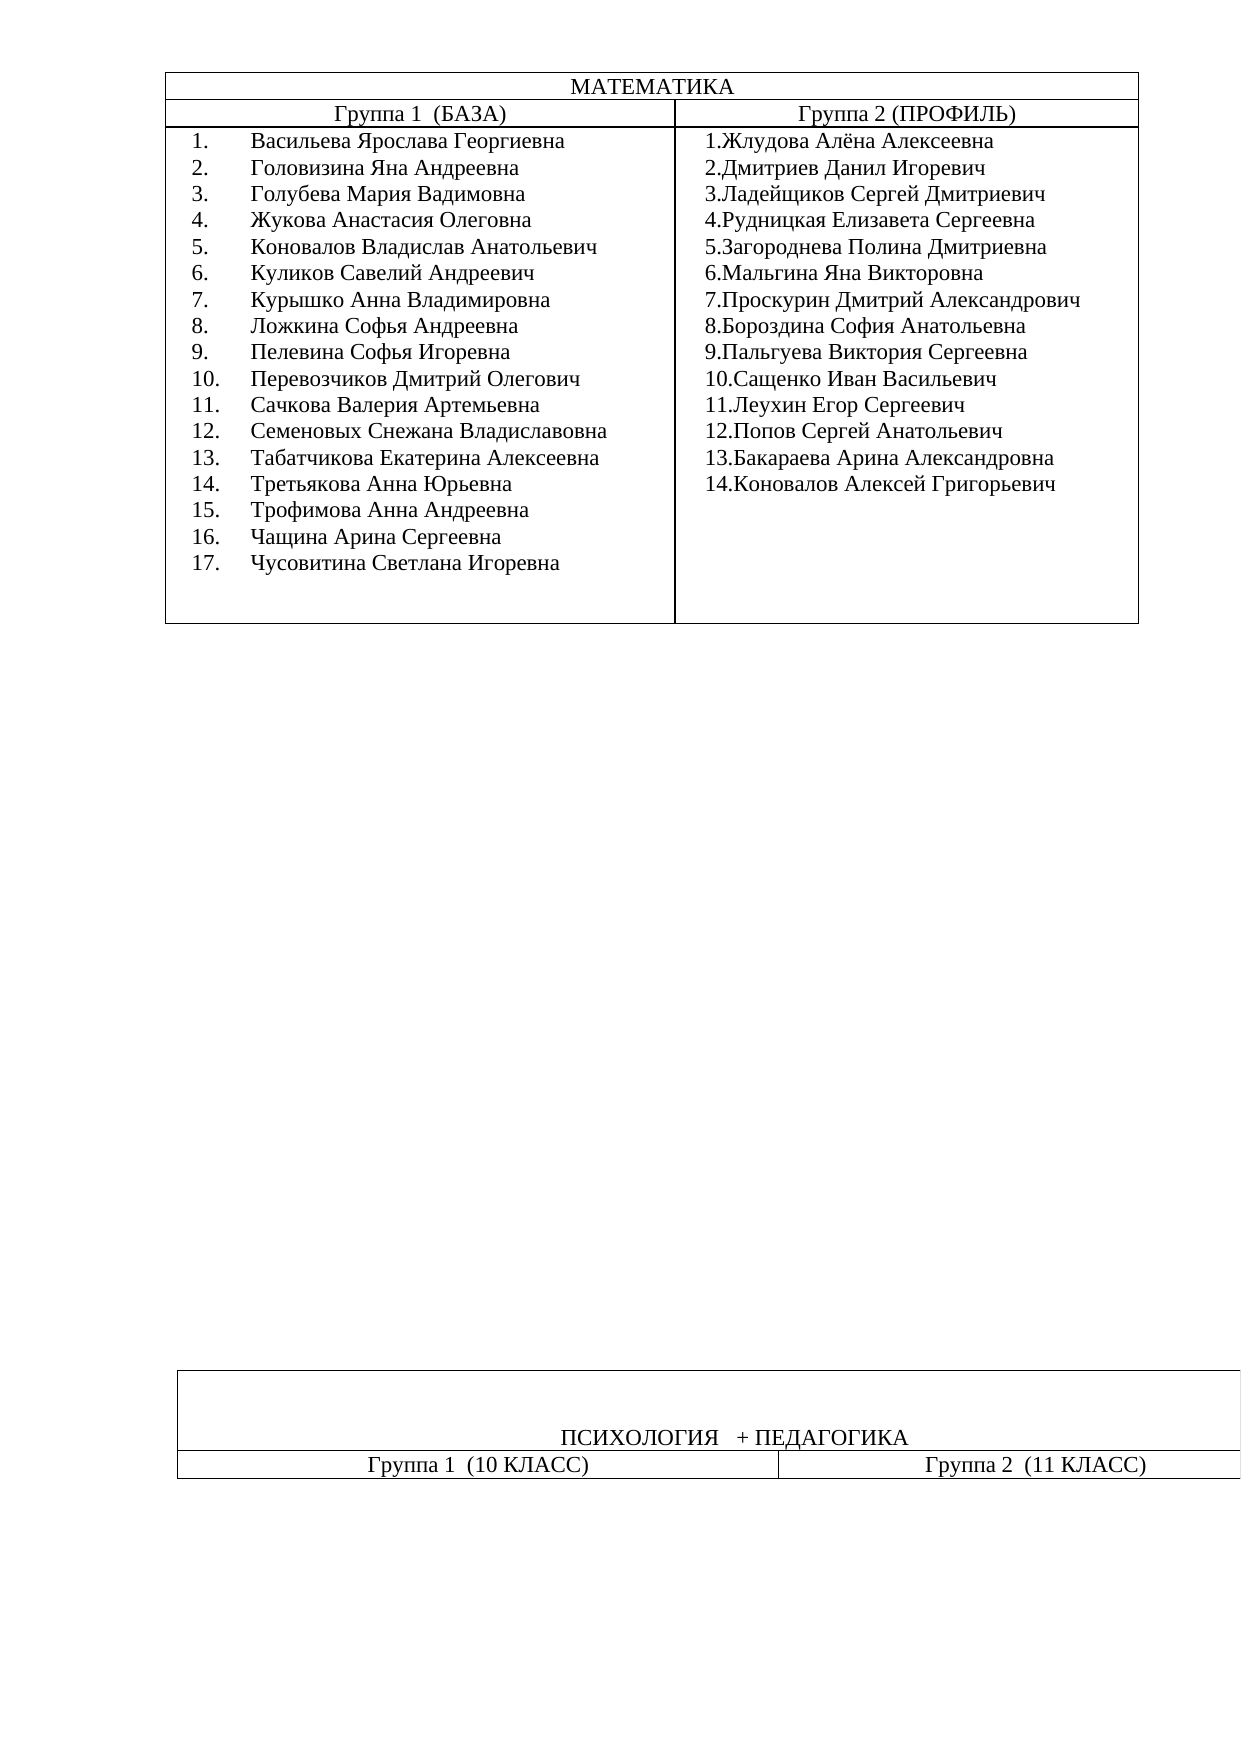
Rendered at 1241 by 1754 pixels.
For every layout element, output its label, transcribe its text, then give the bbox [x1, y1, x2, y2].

table_header ПСИХОЛОГИЯ + ПЕДАГОГИКА [178, 1371, 1240, 1450]
table_cell Группа 1 (БАЗА) [166, 100, 674, 126]
table_header МАТЕМАТИКА [166, 73, 1138, 99]
table_cell Группа 2 (ПРОФИЛЬ) [676, 100, 1138, 126]
table_cell Группа 1 (10 КЛАСС) [178, 1451, 778, 1478]
table_cell Группа 2 (11 КЛАСС) [779, 1451, 1240, 1478]
table_cell 1.Жлудова Алёна Алексеевна 2.Дмитриев Данил Игоревич 3.Ладейщиков Сергей Дмитриевич 4.Рудницкая Елизавета Сергеевна 5.Загороднева Полина Дмитриевна 6.Мальгина Яна Викторовна 7.Проскурин Дмитрий Александрович 8.Бороздина София Анатольевна 9.Пальгуева Виктория Сергеевна 10.Сащенко Иван Васильевич 11.Леухин Егор Сергеевич 12.Попов Сергей Анатольевич 13.Бакараева Арина Александровна 14.Коновалов Алексей Григорьевич [676, 128, 1138, 623]
table_cell Васильева Ярослава Георгиевна Головизина Яна Андреевна Голубева Мария Вадимовна Жукова Анастасия Олеговна Коновалов Владислав Анатольевич Куликов Савелий Андреевич Курышко Анна Владимировна Ложкина Софья Андреевна Пелевина Софья Игоревна Перевозчиков Дмитрий Олегович Сачкова Валерия Артемьевна Семеновых Снежана Владиславовна Табатчикова Екатерина Алексеевна Третьякова Анна Юрьевна Трофимова Анна Андреевна Чащина Арина Сергеевна Чусовитина Светлана Игоревна [166, 128, 674, 623]
